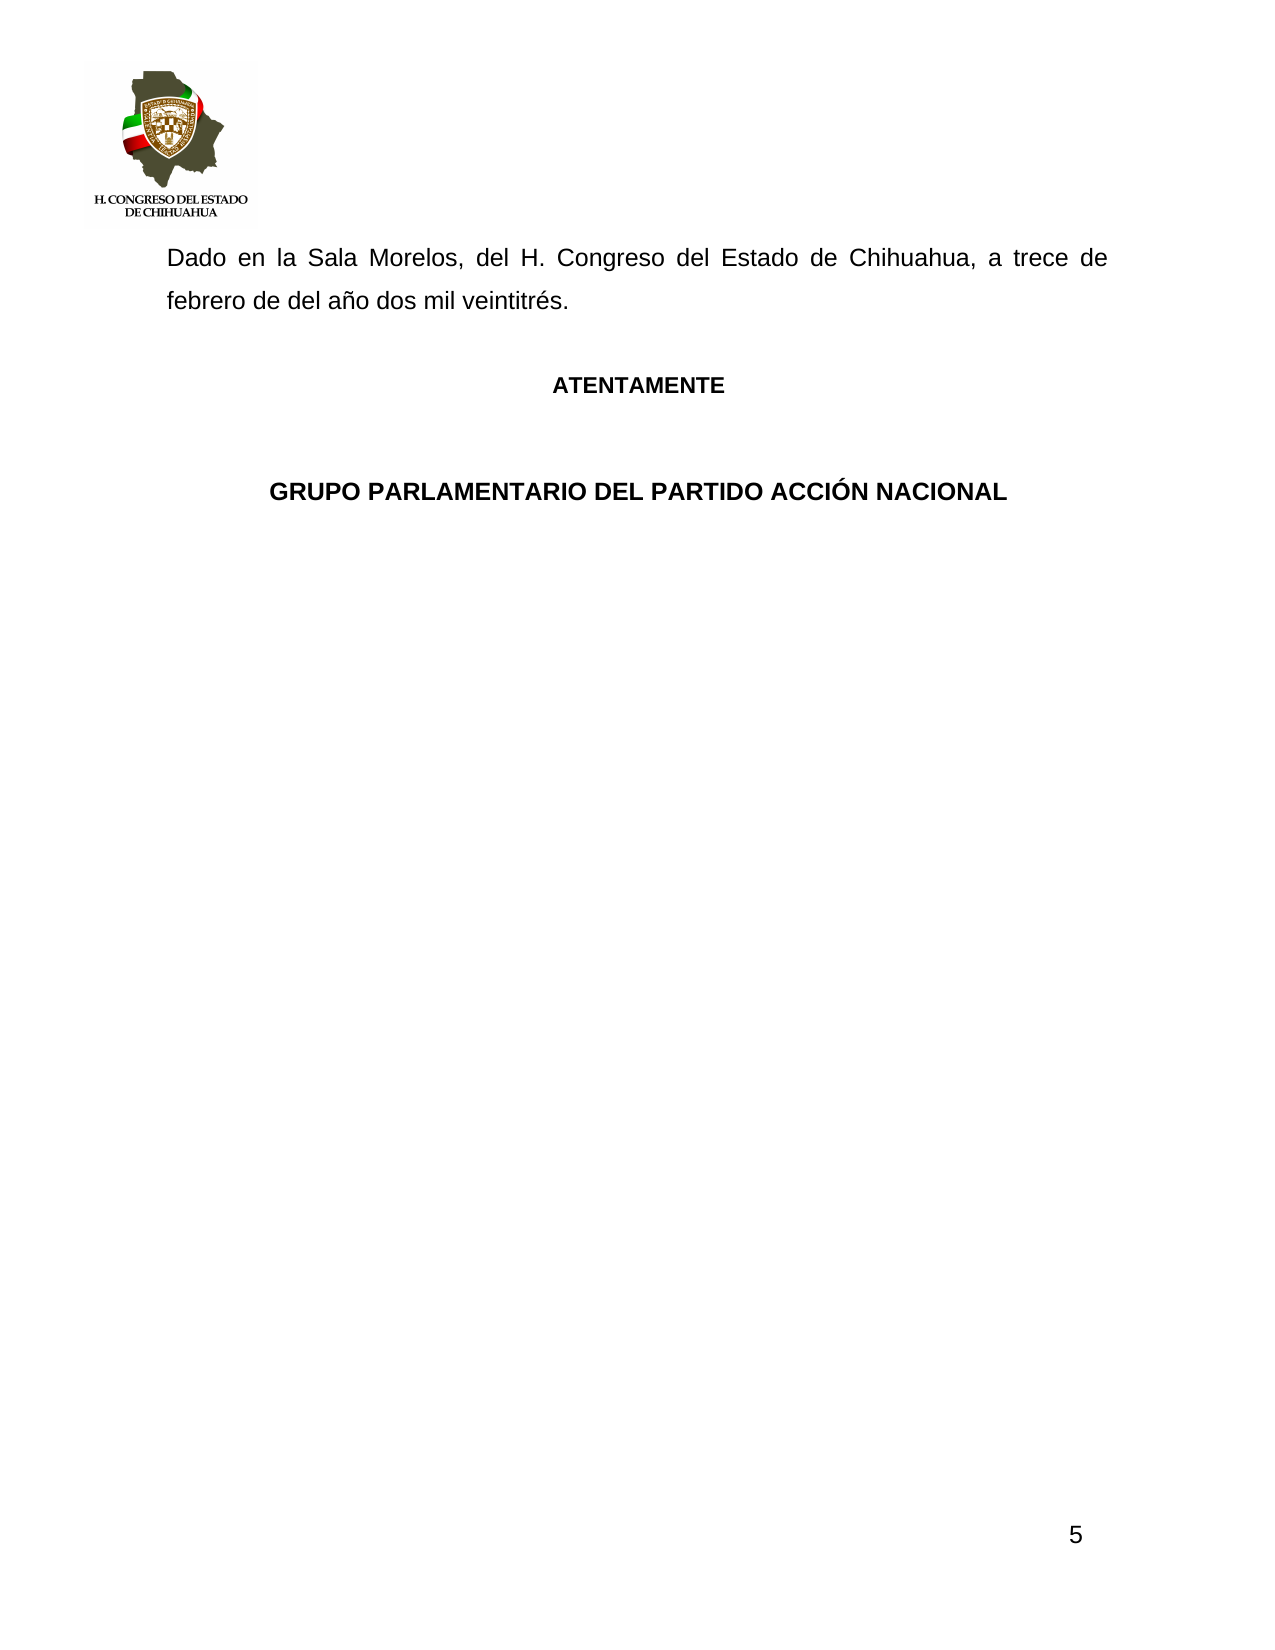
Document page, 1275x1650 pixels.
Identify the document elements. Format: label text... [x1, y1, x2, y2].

text Dado en la Sala Morelos, del H. Congreso del Estado de Chihuahua, a trece de febrero de del año dos mil veintitrés. [167, 242, 1110, 314]
text GRUPO PARLAMENTARIO DEL PARTIDO ACCIÓN NACIONAL [167, 477, 1110, 506]
picture [84, 61, 258, 229]
text ATENTAMENTE [167, 372, 1110, 398]
